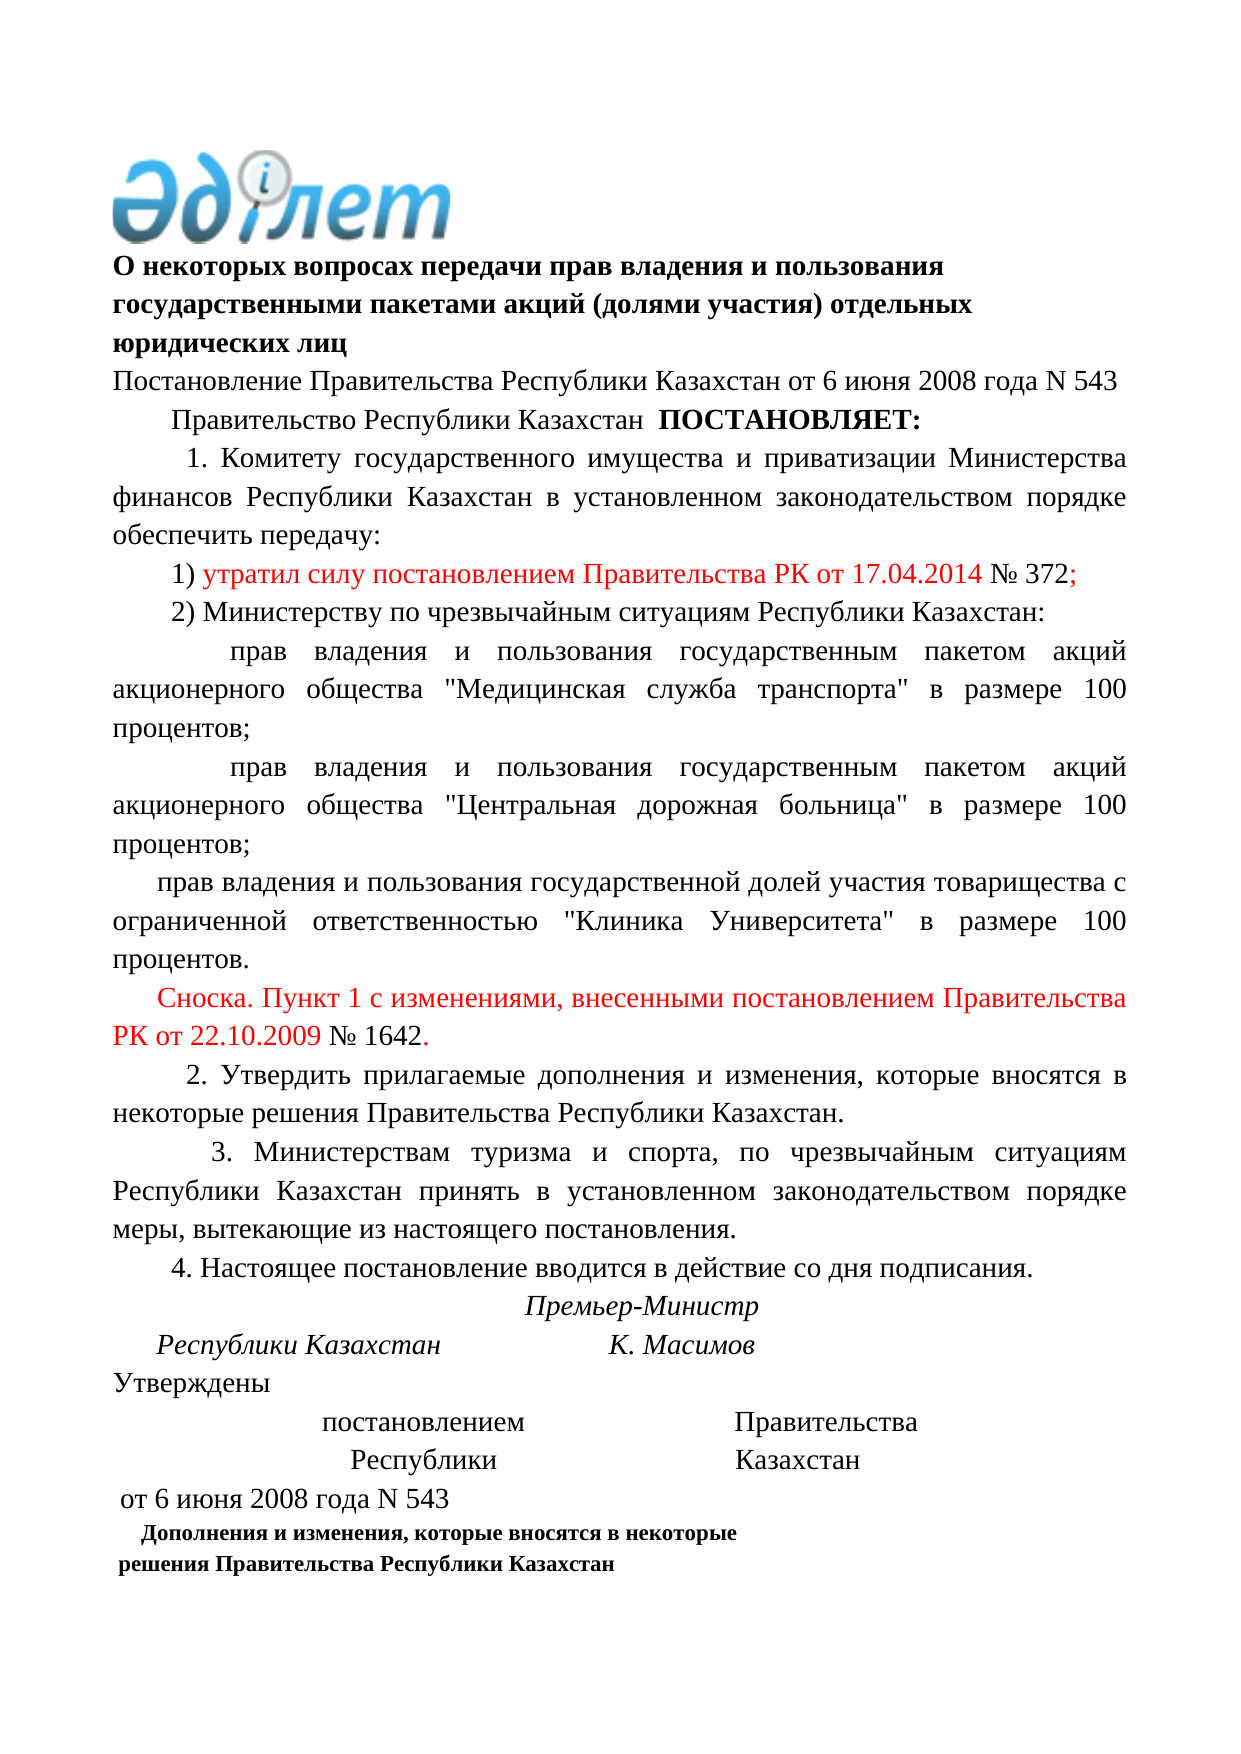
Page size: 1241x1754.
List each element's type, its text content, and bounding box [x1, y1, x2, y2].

text Правительство Республики Казахстан ПОСТАНОВЛЯЕТ: [112, 402, 1128, 435]
picture [112, 150, 451, 244]
text 4. Настоящее постановление вводится в действие со дня подписания. [112, 1250, 1128, 1283]
text 2. Утвердить прилагаемые дополнения и изменения, которые вносятся в некоторые решения Правительства Республики Казахстан. [112, 1057, 1128, 1129]
text 3. Министерствам туризма и спорта, по чрезвычайным ситуациям Республики Казахстан принять в установленном законодательством порядке меры, вытекающие из настоящего постановления. [112, 1134, 1128, 1245]
text Дополнения и изменения, которые вносятся в некоторые решения Правительства Республики Казахстан [112, 1519, 1128, 1576]
text 1) утратил силу постановлением Правительства РК от 17.04.2014 № 372; [112, 556, 1128, 589]
text О некоторых вопросах передачи прав владения и пользования государственными пакетами акций (долями участия) отдельных юридических лиц [112, 248, 1128, 358]
text 1. Комитету государственного имущества и приватизации Министерства финансов Республики Казахстан в установленном законодательством порядке обеспечить передачу: [112, 440, 1128, 551]
text Утверждены постановлением Правительства Республики Казахстан от 6 июня 2008 года N 543 [112, 1365, 1128, 1514]
text прав владения и пользования государственным пакетом акций акционерного общества "Медицинская служба транспорта" в размере 100 процентов; [112, 633, 1128, 744]
text 2) Министерству по чрезвычайным ситуациям Республики Казахстан: [112, 594, 1128, 628]
text прав владения и пользования государственным пакетом акций акционерного общества "Центральная дорожная больница" в размере 100 процентов; [112, 749, 1128, 859]
text Постановление Правительства Республики Казахстан от 6 июня 2008 года N 543 [112, 363, 1128, 397]
text Премьер-Министр Республики Казахстан К. Масимов [112, 1288, 1128, 1360]
text прав владения и пользования государственной долей участия товарищества с ограниченной ответственностью "Клиника Университета" в размере 100 процентов. Сноска. Пункт 1 с изменениями, внесенными постановлением Правительства РК от 22.10.2009 № 1642. [112, 864, 1128, 1052]
